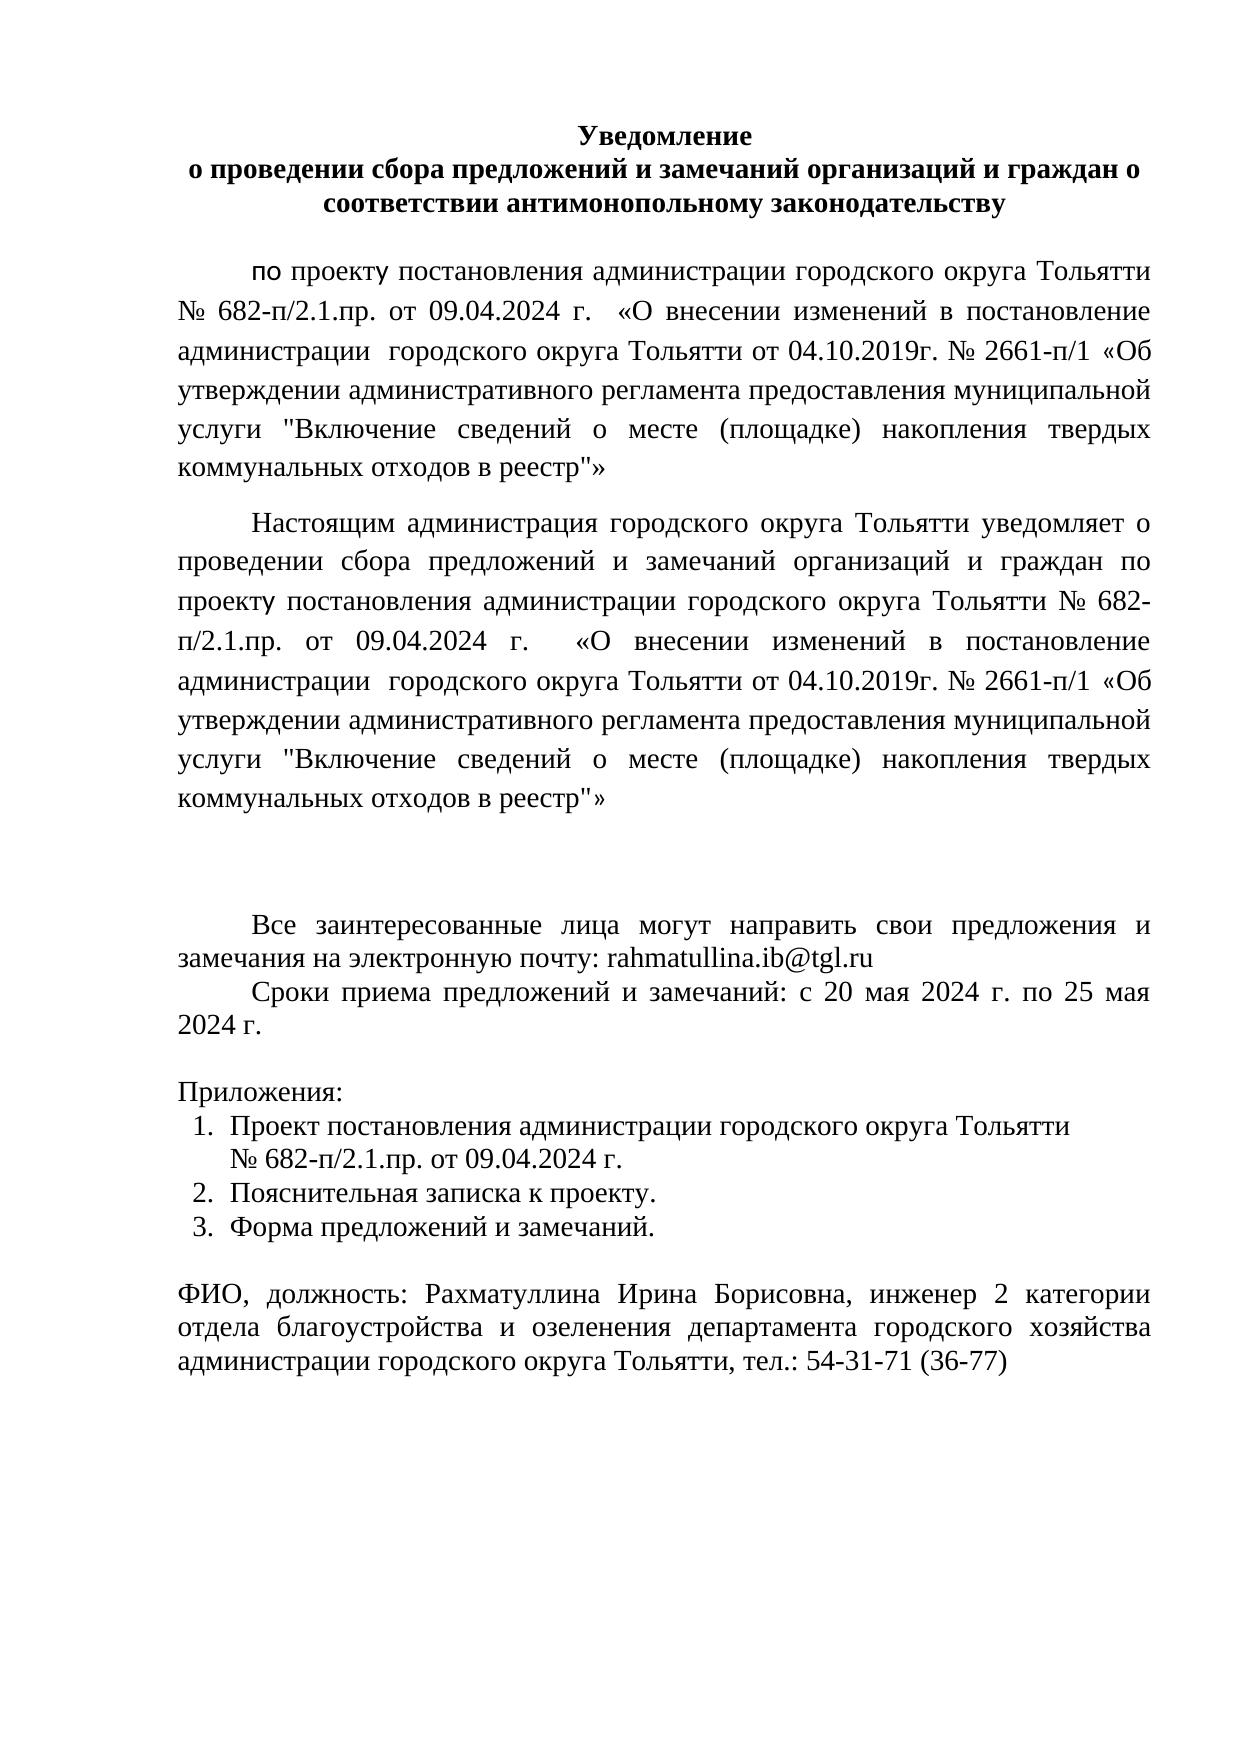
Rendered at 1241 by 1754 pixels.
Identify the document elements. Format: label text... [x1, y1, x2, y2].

list Форма предложений и замечаний. [192, 1209, 1152, 1242]
list Проект постановления администрации городского округа Тольятти № 682-п/2.1.пр. от 09.04.2024 г. [192, 1108, 1152, 1175]
text Уведомление [177, 118, 1152, 152]
text Настоящим администрация городского округа Тольятти уведомляет о проведении сбора предложений и замечаний организаций и граждан по проекту постановления администрации городского округа Тольятти № 682-п/2.1.пр. от 09.04.2024 г. «О внесении изменений в постановление администрации городского округа Тольятти от 04.10.2019г. № 2661-п/1 «Об утверждении административного регламента предоставления муниципальной услуги "Включение сведений о месте (площадке) накопления твердых коммунальных отходов в реестр"» [177, 505, 1152, 815]
text Сроки приема предложений и замечаний: с 20 мая 2024 г. по 25 мая 2024 г. [177, 974, 1152, 1041]
text Приложения: [177, 1074, 1152, 1108]
text по проекту постановления администрации городского округа Тольятти № 682-п/2.1.пр. от 09.04.2024 г. «О внесении изменений в постановление администрации городского округа Тольятти от 04.10.2019г. № 2661-п/1 «Об утверждении административного регламента предоставления муниципальной услуги "Включение сведений о месте (площадке) накопления твердых коммунальных отходов в реестр"» [177, 252, 1152, 483]
text Все заинтересованные лица могут направить свои предложения и замечания на электронную почту: rahmatullina.ib@tgl.ru [177, 907, 1152, 974]
list Пояснительная записка к проекту. [192, 1175, 1152, 1209]
text о проведении сбора предложений и замечаний организаций и граждан о соответствии антимонопольному законодательству [177, 152, 1152, 219]
text ФИО, должность: Рахматуллина Ирина Борисовна, инженер 2 категории отдела благоустройства и озеленения департамента городского хозяйства администрации городского округа Тольятти, тел.: 54-31-71 (36-77) [177, 1276, 1152, 1376]
